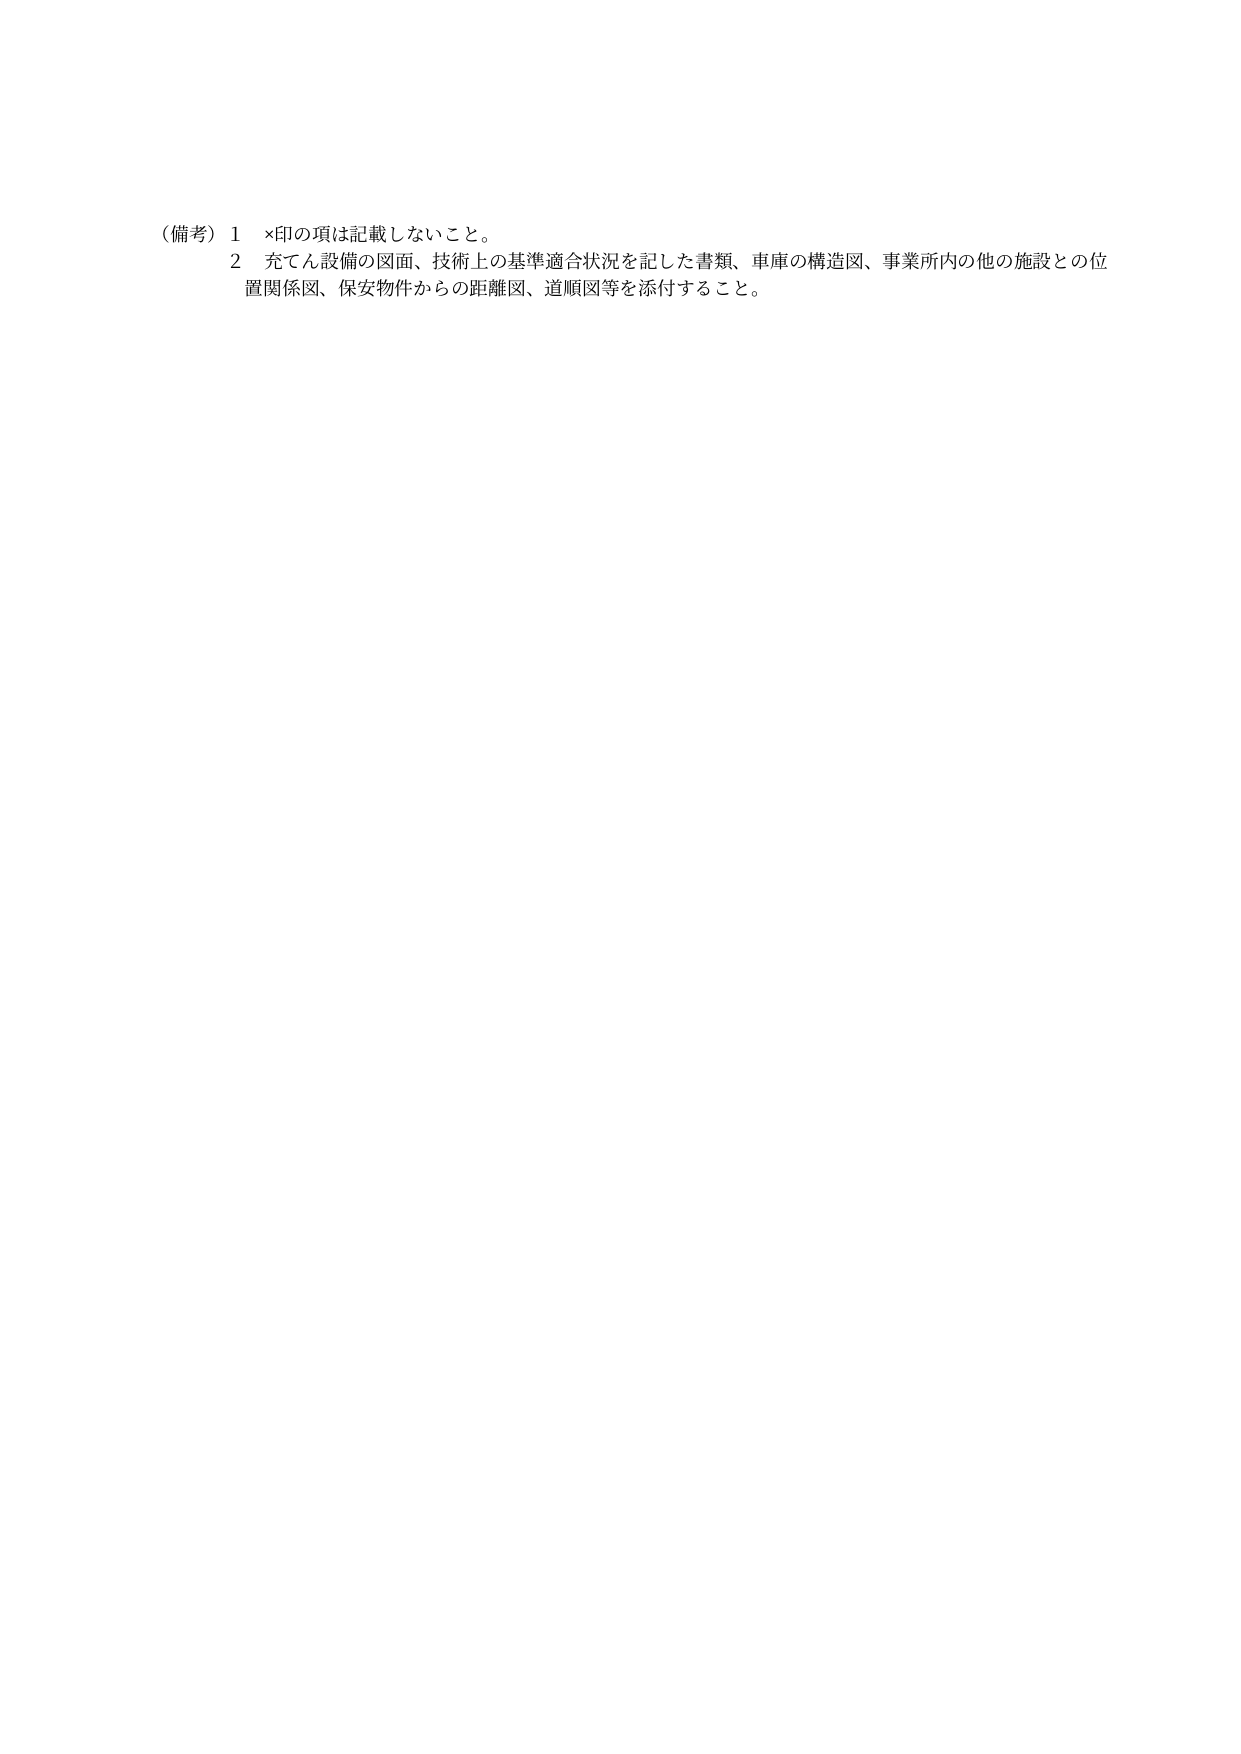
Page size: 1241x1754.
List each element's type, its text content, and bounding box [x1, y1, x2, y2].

text （備考）１ ×印の項は記載しないこと。 [151, 220, 1118, 247]
text ２ 充てん設備の図面、技術上の基準適合状況を記した書類、車庫の構造図、事業所内の他の施設との位置関係図、保安物件からの距離図、道順図等を添付すること。 [151, 247, 1118, 301]
